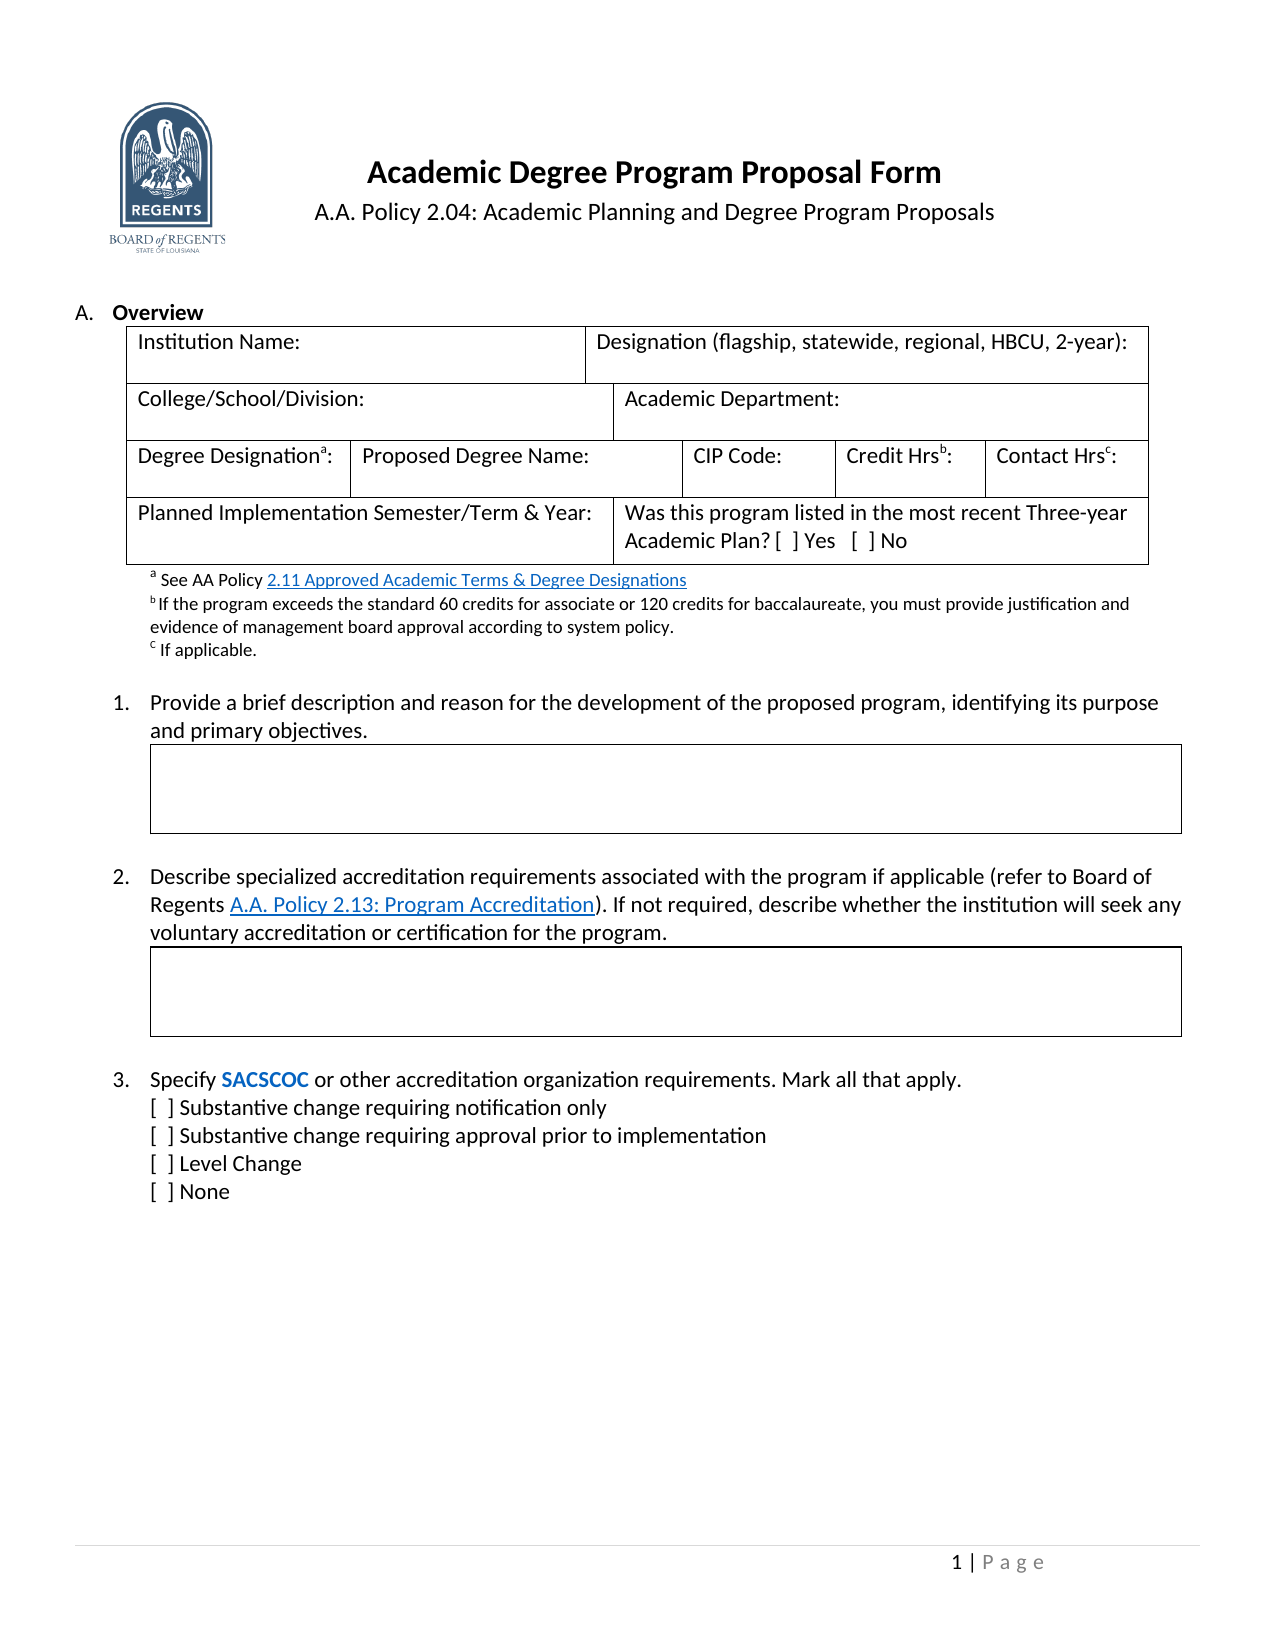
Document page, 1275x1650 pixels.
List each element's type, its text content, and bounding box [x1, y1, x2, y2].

table_header Designation (flagship, statewide, regional, HBCU, 2-year): [586, 327, 1148, 383]
table_cell Proposed Degree Name: [351, 441, 682, 497]
list C If applicable. [150, 638, 1200, 661]
text [ ] None [150, 1177, 1200, 1205]
list b If the program exceeds the standard 60 credits for associate or 120 credits for baccalaureate, you must provide justification and evidence of management board approval according to system policy. [150, 593, 1200, 638]
list Specify SACSCOC or other accreditation organization requirements. Mark all that apply. [112, 1065, 1200, 1093]
table_cell Contact Hrsc: [986, 441, 1148, 497]
text [ ] Substantive change requiring approval prior to implementation [150, 1121, 1200, 1149]
table_cell Academic Department: [614, 384, 1148, 440]
table_cell Was this program listed in the most recent Three-year Academic Plan? [ ] Yes [ ] No [614, 498, 1148, 563]
table_cell Planned Implementation Semester/Term & Year: [127, 498, 613, 563]
picture [109, 101, 226, 253]
table_cell Degree Designationa: [127, 441, 350, 497]
table_header Institution Name: [127, 327, 585, 383]
list Provide a brief description and reason for the development of the proposed program, identifying its purpose and primary objectives. [112, 688, 1200, 744]
text [ ] Level Change [150, 1149, 1200, 1177]
list Overview [75, 298, 1200, 326]
list Describe specialized accreditation requirements associated with the program if applicable (refer to Board of Regents A.A. Policy 2.13: Program Accreditation). If not required, describe whether the institution will seek any voluntary accreditation or certification for the program. [112, 862, 1200, 946]
table_cell Credit Hrsb: [836, 441, 985, 497]
text [ ] Substantive change requiring notification only [150, 1093, 1200, 1121]
list a See AA Policy 2.11 Approved Academic Terms & Degree Designations [150, 564, 1200, 593]
table_cell CIP Code: [683, 441, 835, 497]
table_cell College/School/Division: [127, 384, 613, 440]
